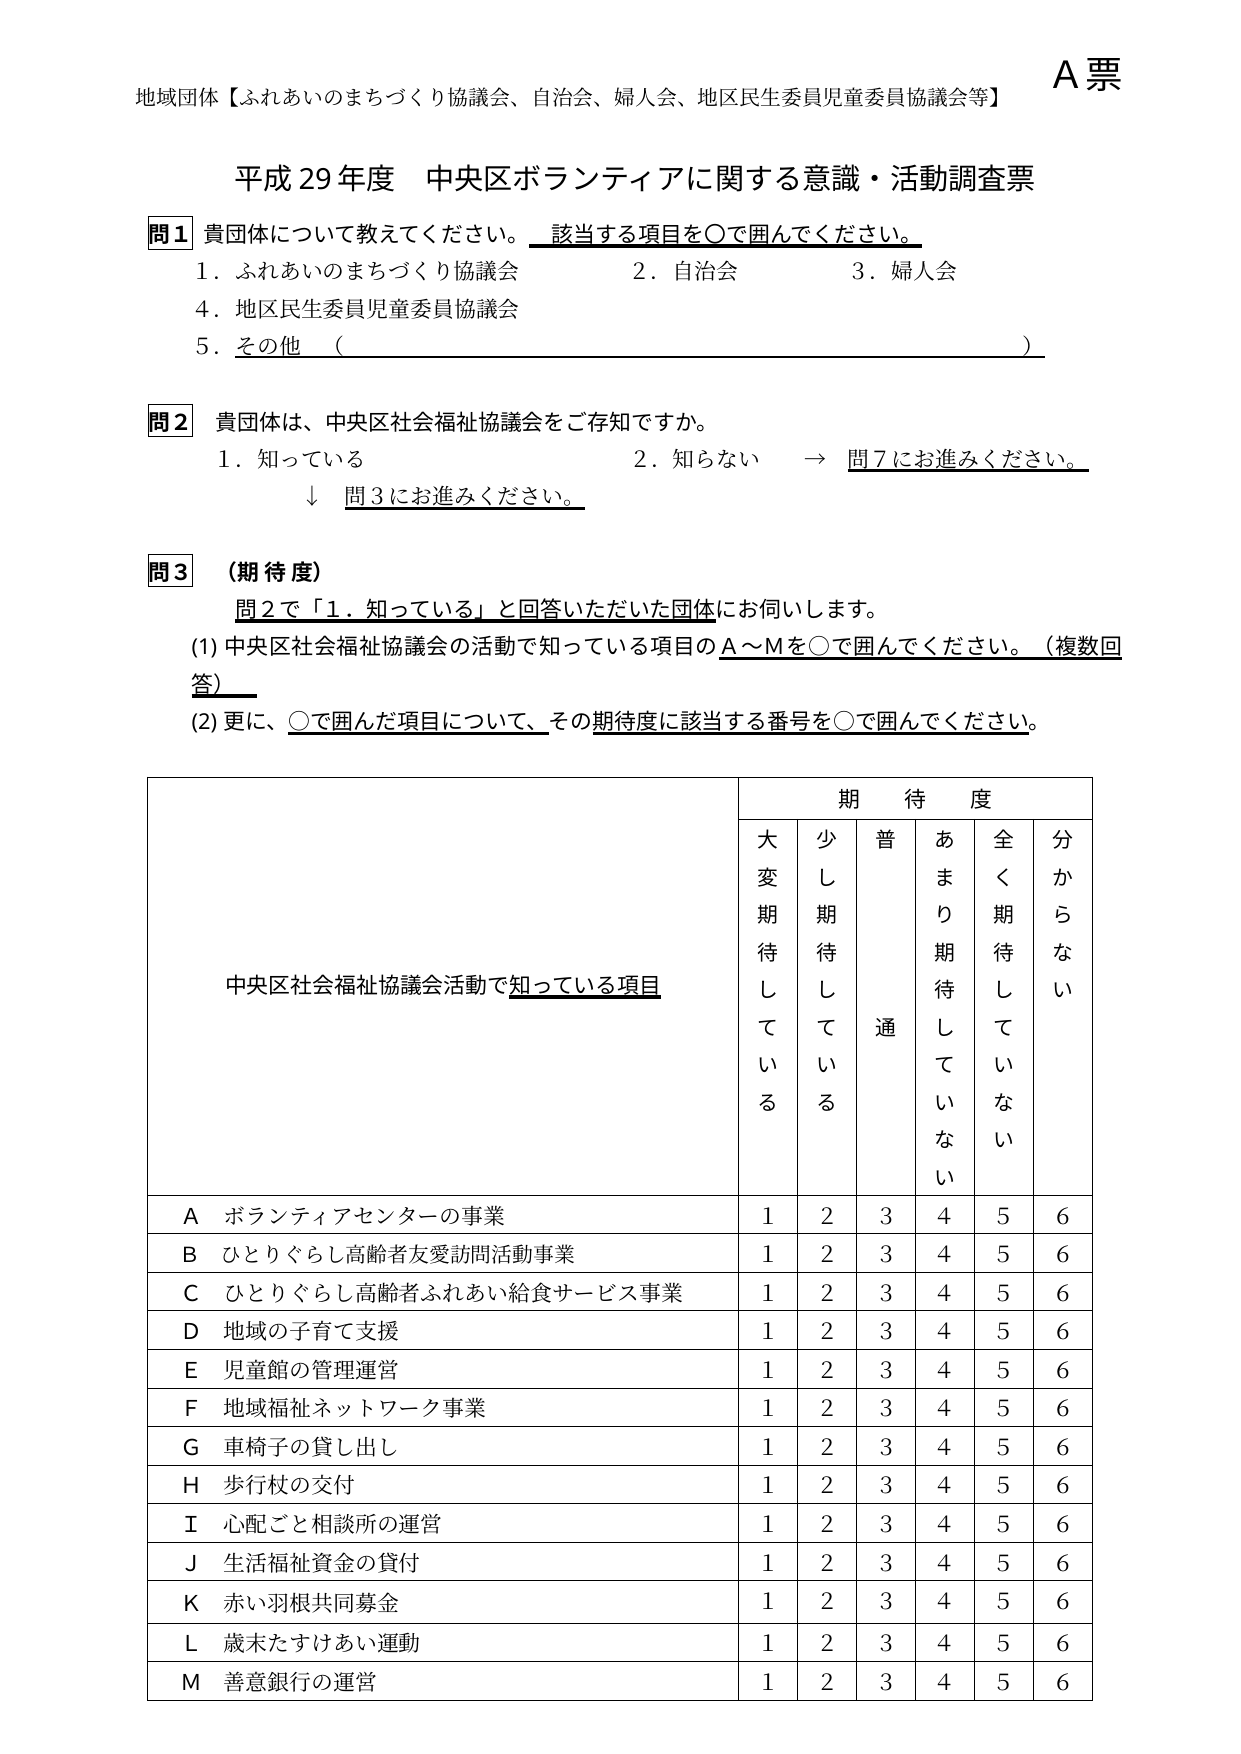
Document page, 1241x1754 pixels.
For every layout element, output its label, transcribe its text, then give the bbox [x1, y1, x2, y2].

table_cell ６ [1034, 1311, 1092, 1349]
table_cell ４ [916, 1196, 974, 1233]
table_cell ６ [1034, 1662, 1092, 1699]
table_cell １ [739, 1427, 797, 1464]
table_cell Ｄ 地域の子育て支援 [148, 1311, 738, 1349]
table_cell ５ [975, 1624, 1033, 1661]
table_cell Ａ ボランティアセンターの事業 [148, 1196, 738, 1233]
table_cell ２ [798, 1662, 856, 1699]
table_cell ５ [975, 1427, 1033, 1464]
table_cell ３ [857, 1389, 915, 1426]
table_cell １ [739, 1624, 797, 1661]
text 平成29年度 中央区ボランティアに関する意識・活動調査票 [148, 139, 1122, 214]
table_cell ４ [916, 1389, 974, 1426]
table_cell ４ [916, 1234, 974, 1272]
table_cell ６ [1034, 1581, 1092, 1622]
table_cell ２ [798, 1466, 856, 1503]
table_cell ４ [916, 1581, 974, 1622]
table_cell ３ [857, 1543, 915, 1580]
table_cell １ [739, 1311, 797, 1349]
table_cell ２ [798, 1196, 856, 1233]
table_cell ５ [975, 1234, 1033, 1272]
table_cell Ｃ ひとりぐらし高齢者ふれあい給食サービス事業 [148, 1273, 738, 1310]
table_cell ３ [857, 1504, 915, 1542]
table_cell １ [739, 1581, 797, 1622]
table_cell 分からない [1034, 820, 1092, 1195]
table_cell ６ [1034, 1466, 1092, 1503]
table_cell ４ [916, 1466, 974, 1503]
table_cell ５ [975, 1662, 1033, 1699]
text 問２で「１．知っている」と回答いただいた団体にお伺いします。 [191, 589, 1122, 627]
table_cell 全く期待していない [975, 820, 1033, 1195]
table_cell ３ [857, 1196, 915, 1233]
table_cell １ [739, 1466, 797, 1503]
table_cell ６ [1034, 1273, 1092, 1310]
table_cell ２ [798, 1427, 856, 1464]
table_cell ３ [857, 1234, 915, 1272]
table_cell ２ [798, 1581, 856, 1622]
table_cell ５ [975, 1311, 1033, 1349]
table_cell ２ [798, 1234, 856, 1272]
table_cell ６ [1034, 1624, 1092, 1661]
table_cell ２ [798, 1624, 856, 1661]
table_cell Ｂ ひとりぐらし高齢者友愛訪問活動事業 [148, 1234, 738, 1272]
table_cell １ [739, 1662, 797, 1699]
table_cell ４ [916, 1273, 974, 1310]
table_cell ５ [975, 1581, 1033, 1622]
text 問１ 貴団体について教えてください。 該当する項目を〇で囲んでください。 [148, 214, 1122, 252]
table_cell ２ [798, 1504, 856, 1542]
table_cell ５ [975, 1504, 1033, 1542]
text ５．その他 （ ） [148, 327, 1122, 364]
table_cell ２ [798, 1311, 856, 1349]
text ↓ 問３にお進みください。 [148, 477, 1122, 514]
table_cell ３ [857, 1581, 915, 1622]
table_cell ４ [916, 1662, 974, 1699]
table_cell ６ [1034, 1350, 1092, 1387]
table_cell ６ [1034, 1196, 1092, 1233]
table_cell Ｌ 歳末たすけあい運動 [148, 1624, 738, 1661]
table_cell ６ [1034, 1234, 1092, 1272]
table_header 期 待 度 [739, 778, 1092, 819]
text (2) 更に、○で囲んだ項目について、その期待度に該当する番号を○で囲んでください。 [191, 702, 1122, 739]
text 問３ （期 待 度） [148, 552, 1122, 589]
table_cell ４ [916, 1311, 974, 1349]
table_cell ２ [798, 1389, 856, 1426]
table_cell Ｆ 地域福祉ネットワーク事業 [148, 1389, 738, 1426]
table_cell Ｇ 車椅子の貸し出し [148, 1427, 738, 1464]
table_cell ６ [1034, 1389, 1092, 1426]
table_cell ５ [975, 1196, 1033, 1233]
table_cell Ｋ 赤い羽根共同募金 [148, 1581, 738, 1622]
table_cell ４ [916, 1427, 974, 1464]
table_cell あまり期待していない [916, 820, 974, 1195]
table_cell １ [739, 1504, 797, 1542]
table_cell ３ [857, 1273, 915, 1310]
table_cell ４ [916, 1624, 974, 1661]
table_cell ３ [857, 1350, 915, 1387]
table_cell Ｉ 心配ごと相談所の運営 [148, 1504, 738, 1542]
table_cell ２ [798, 1543, 856, 1580]
text ４．地区民生委員児童委員協議会 [148, 289, 1122, 327]
table_cell 普 通 [857, 820, 915, 1195]
table_cell １ [739, 1543, 797, 1580]
table_cell １ [739, 1234, 797, 1272]
table_cell Ｈ 歩行杖の交付 [148, 1466, 738, 1503]
table_cell ５ [975, 1273, 1033, 1310]
table_cell ６ [1034, 1427, 1092, 1464]
table_cell ５ [975, 1350, 1033, 1387]
table_cell ４ [916, 1543, 974, 1580]
table_cell ６ [1034, 1504, 1092, 1542]
table_cell ４ [916, 1504, 974, 1542]
table_cell Ｅ 児童館の管理運営 [148, 1350, 738, 1387]
table_cell ３ [857, 1311, 915, 1349]
table_cell Ｍ 善意銀行の運営 [148, 1662, 738, 1699]
table_cell ５ [975, 1466, 1033, 1503]
table_header 中央区社会福祉協議会活動で知っている項目 [148, 778, 738, 1195]
text １．知っている ２．知らない → 問７にお進みください。 [148, 439, 1122, 477]
table_cell ３ [857, 1624, 915, 1661]
table_cell ３ [857, 1466, 915, 1503]
table_cell 大変期待している [739, 820, 797, 1195]
table_cell ５ [975, 1389, 1033, 1426]
text １．ふれあいのまちづくり協議会 ２．自治会 ３．婦人会 [148, 252, 1122, 289]
table_cell １ [739, 1389, 797, 1426]
table_cell ３ [857, 1662, 915, 1699]
table_cell 少し期待している [798, 820, 856, 1195]
table_cell ４ [916, 1350, 974, 1387]
text 問２ 貴団体は、中央区社会福祉協議会をご存知ですか。 [148, 402, 1122, 439]
table_cell ６ [1034, 1543, 1092, 1580]
table_cell ２ [798, 1273, 856, 1310]
table_cell ５ [975, 1543, 1033, 1580]
table_cell １ [739, 1273, 797, 1310]
table_cell １ [739, 1196, 797, 1233]
table_cell Ｊ 生活福祉資金の貸付 [148, 1543, 738, 1580]
text (1) 中央区社会福祉協議会の活動で知っている項目のＡ～Ｍを○で囲んでください。（複数回答） [191, 627, 1122, 702]
table_cell ２ [798, 1350, 856, 1387]
table_cell ３ [857, 1427, 915, 1464]
table_cell １ [739, 1350, 797, 1387]
